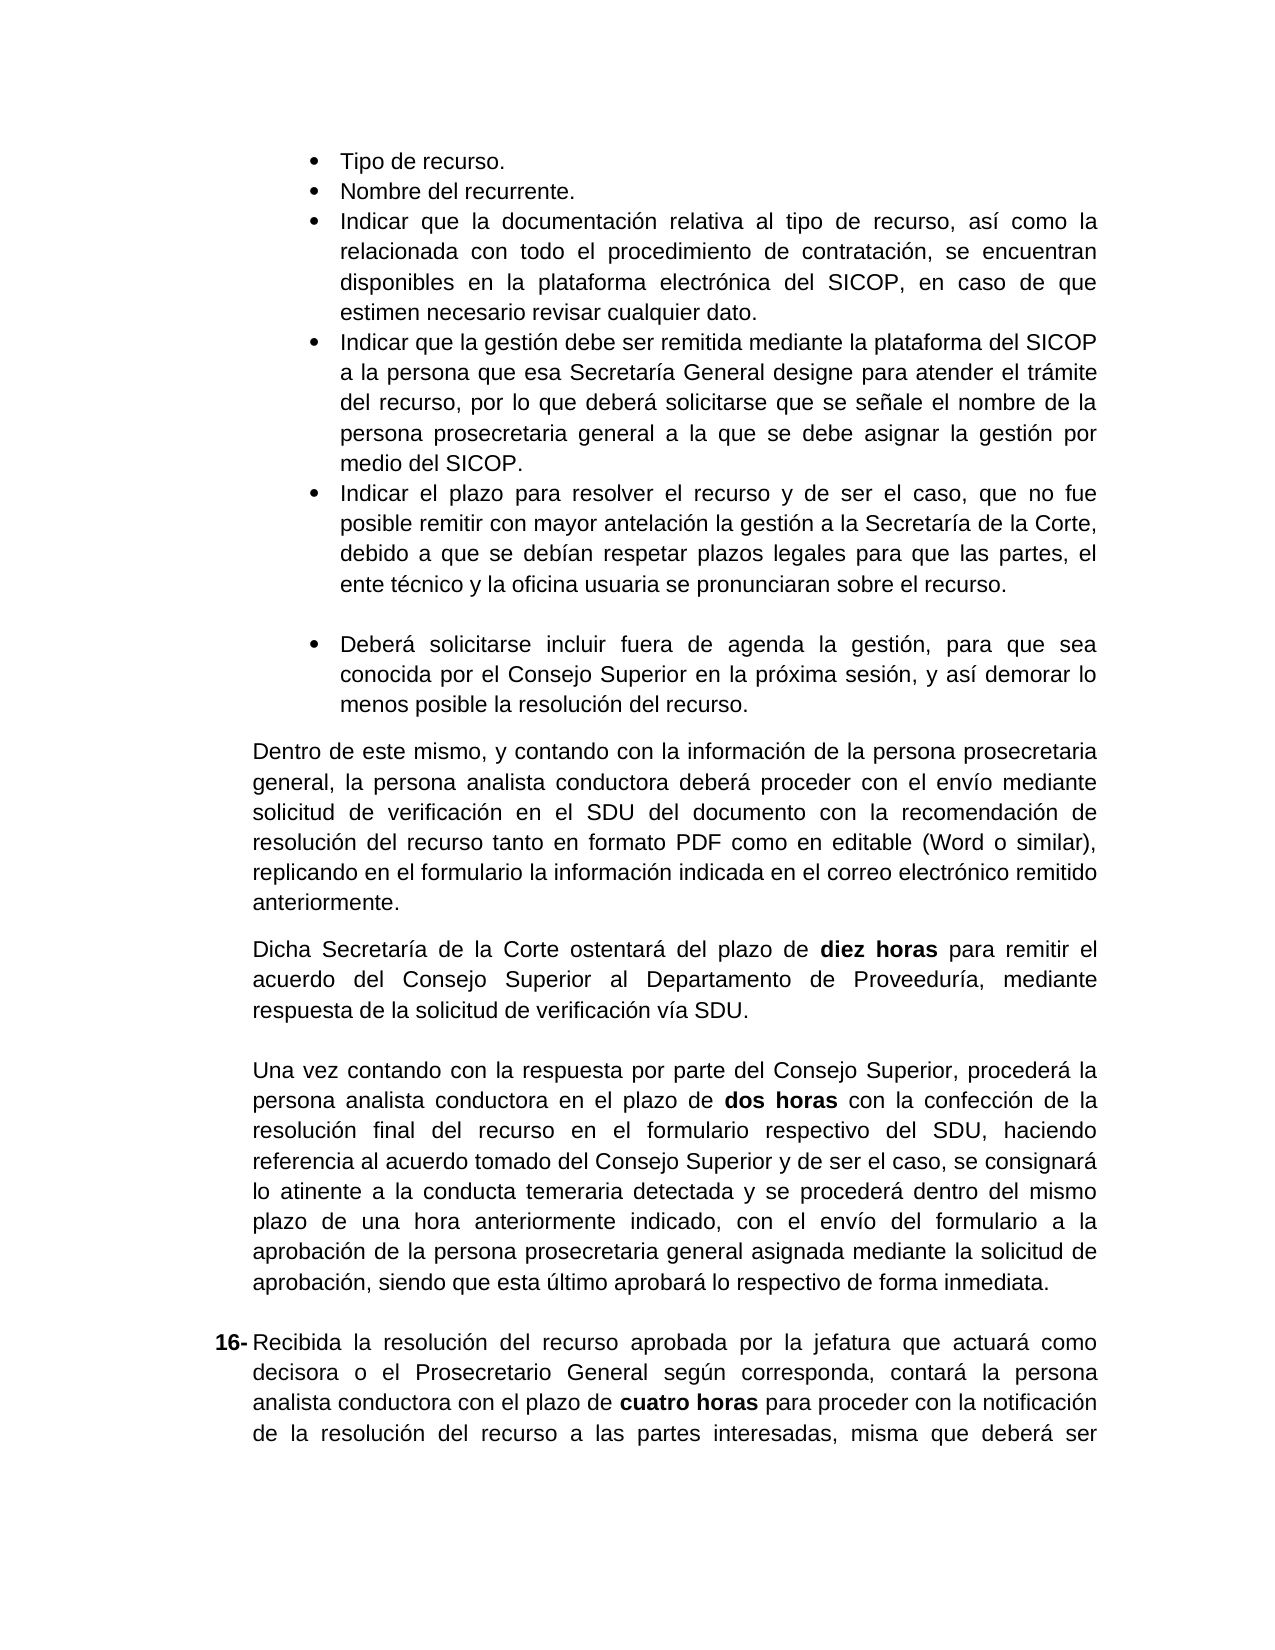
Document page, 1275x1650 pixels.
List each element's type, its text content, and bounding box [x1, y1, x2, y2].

list Indicar que la documentación relativa al tipo de recurso, así como la relacionada con todo el procedimiento de contratación, se encuentran disponibles en la plataforma electrónica del SICOP, en caso de que estimen necesario revisar cualquier dato. [310, 208, 1098, 325]
list Indicar el plazo para resolver el recurso y de ser el caso, que no fue posible remitir con mayor antelación la gestión a la Secretaría de la Corte, debido a que se debían respetar plazos legales para que las partes, el ente técnico y la oficina usuaria se pronunciaran sobre el recurso. [310, 480, 1098, 597]
list Tipo de recurso. [310, 148, 1098, 174]
list Dicha Secretaría de la Corte ostentará del plazo de diez horas para remitir el acuerdo del Consejo Superior al Departamento de Proveeduría, mediante respuesta de la solicitud de verificación vía SDU. [252, 936, 1098, 1023]
list Nombre del recurrente. [310, 178, 1098, 204]
list Una vez contando con la respuesta por parte del Consejo Superior, procederá la persona analista conductora en el plazo de dos horas con la confección de la resolución final del recurso en el formulario respectivo del SDU, haciendo referencia al acuerdo tomado del Consejo Superior y de ser el caso, se consignará lo atinente a la conducta temeraria detectada y se procederá dentro del mismo plazo de una hora anteriormente indicado, con el envío del formulario a la aprobación de la persona prosecretaria general asignada mediante la solicitud de aprobación, siendo que esta último aprobará lo respectivo de forma inmediata. [252, 1057, 1098, 1295]
list Indicar que la gestión debe ser remitida mediante la plataforma del SICOP a la persona que esa Secretaría General designe para atender el trámite del recurso, por lo que deberá solicitarse que se señale el nombre de la persona prosecretaria general a la que se debe asignar la gestión por medio del SICOP. [310, 329, 1098, 476]
text Dentro de este mismo, y contando con la información de la persona prosecretaria general, la persona analista conductora deberá proceder con el envío mediante solicitud de verificación en el SDU del documento con la recomendación de resolución del recurso tanto en formato PDF como en editable (Word o similar), replicando en el formulario la información indicada en el correo electrónico remitido anteriormente. [252, 738, 1098, 916]
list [215, 1329, 1098, 1446]
list Deberá solicitarse incluir fuera de agenda la gestión, para que sea conocida por el Consejo Superior en la próxima sesión, y así demorar lo menos posible la resolución del recurso. [310, 631, 1098, 718]
